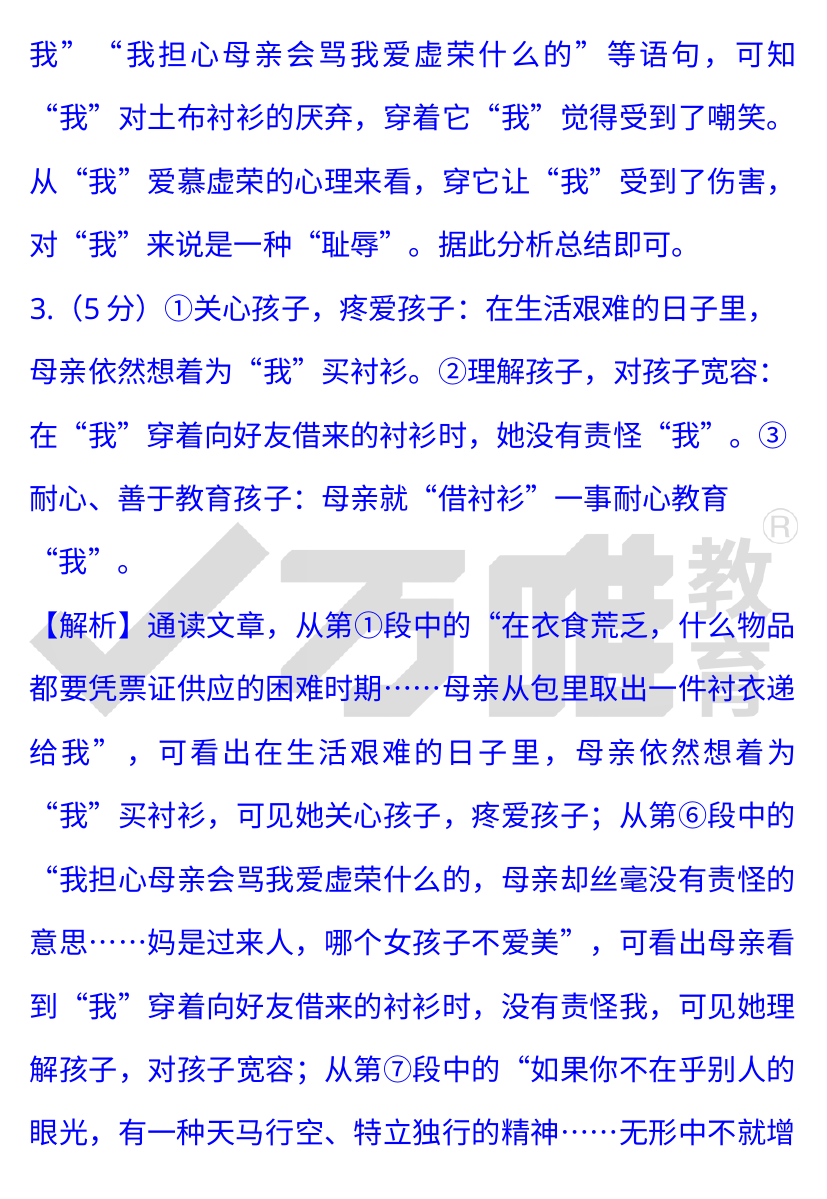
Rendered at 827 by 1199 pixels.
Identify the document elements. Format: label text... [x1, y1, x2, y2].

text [29, 602, 797, 1152]
picture [29, 508, 798, 717]
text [29, 31, 797, 264]
text 3.（5分）①关心孩子，疼爱孩子：在生活艰难的日子里，母亲依然想着为“我”买衬衫。②理解孩子，对孩子宽容：在“我”穿着向好友借来的衬衫时，她没有责怪“我”。③耐心、善于教育孩子：母亲就“借衬衫”一事耐心教育“我”。 [29, 285, 797, 581]
